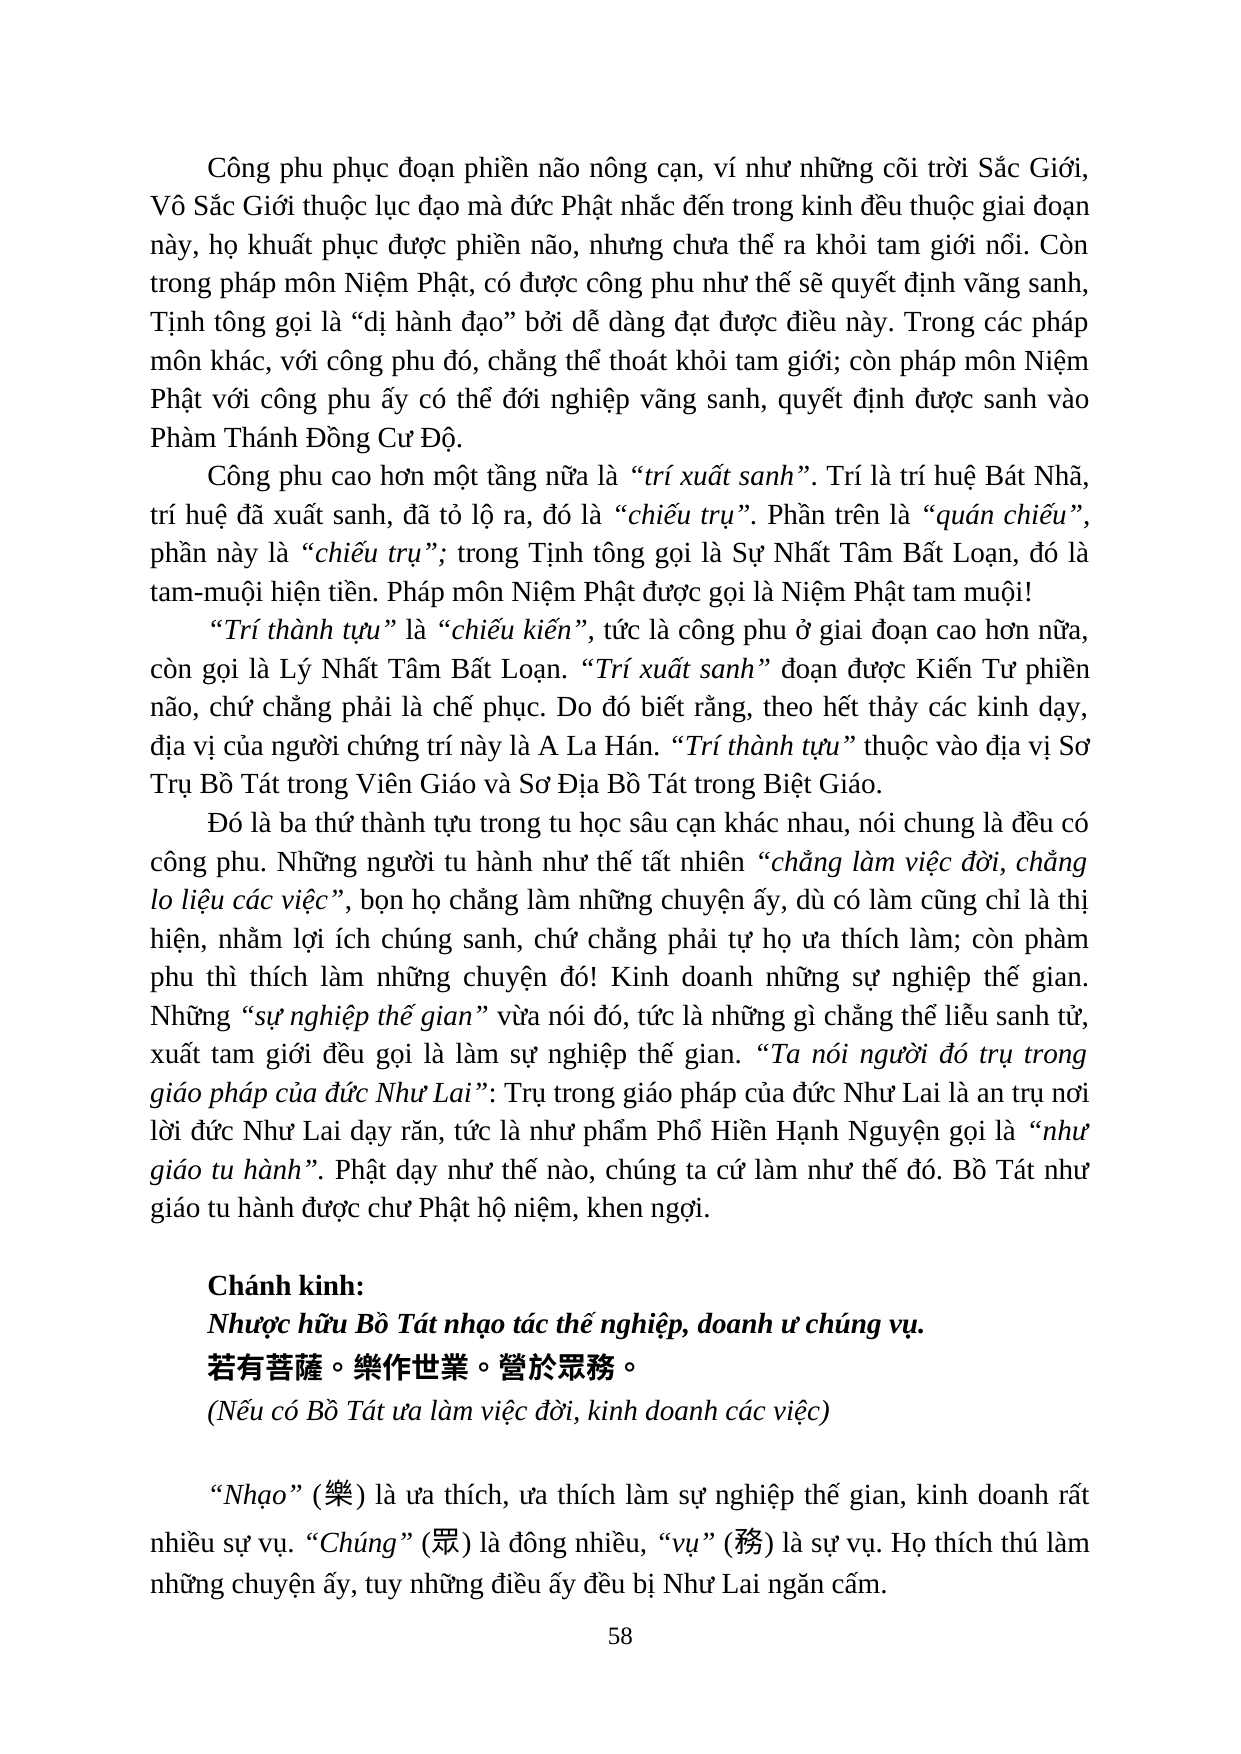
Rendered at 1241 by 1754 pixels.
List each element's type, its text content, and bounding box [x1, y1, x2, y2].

text Nhược hữu Bồ Tát nhạo tác thế nghiệp, doanh ư chúng vụ. [150, 1306, 1090, 1340]
text Công phu cao hơn một tầng nữa là “trí xuất sanh”. Trí là trí huệ Bát Nhã, trí huệ đã xuất sanh, đã tỏ lộ ra, đó là “chiếu trụ”. Phần trên là “quán chiếu”, phần này là “chiếu trụ”; trong Tịnh tông gọi là Sự Nhất Tâm Bất Loạn, đó là tam-muội hiện tiền. Pháp môn Niệm Phật được gọi là Niệm Phật tam muội! [150, 458, 1090, 607]
text Công phu phục đoạn phiền não nông cạn, ví như những cõi trời Sắc Giới, Vô Sắc Giới thuộc lục đạo mà đức Phật nhắc đến trong kinh đều thuộc giai đoạn này, họ khuất phục được phiền não, nhưng chưa thể ra khỏi tam giới nổi. Còn trong pháp môn Niệm Phật, có được công phu như thế sẽ quyết định vãng sanh, Tịnh tông gọi là “dị hành đạo” bởi dễ dàng đạt được điều này. Trong các pháp môn khác, với công phu đó, chẳng thể thoát khỏi tam giới; còn pháp môn Niệm Phật với công phu ấy có thể đới nghiệp vãng sanh, quyết định được sanh vào Phàm Thánh Đồng Cư Độ. [150, 150, 1090, 453]
text (Nếu có Bồ Tát ưa làm việc đời, kinh doanh các việc) [150, 1393, 1090, 1427]
text Đó là ba thứ thành tựu trong tu học sâu cạn khác nhau, nói chung là đều có công phu. Những người tu hành như thế tất nhiên “chẳng làm việc đời, chẳng lo liệu các việc”, bọn họ chẳng làm những chuyện ấy, dù có làm cũng chỉ là thị hiện, nhằm lợi ích chúng sanh, chứ chẳng phải tự họ ưa thích làm; còn phàm phu thì thích làm những chuyện đó! Kinh doanh những sự nghiệp thế gian. Những “sự nghiệp thế gian” vừa nói đó, tức là những gì chẳng thể liễu sanh tử, xuất tam giới đều gọi là làm sự nghiệp thế gian. “Ta nói người đó trụ trong giáo pháp của đức Như Lai”: Trụ trong giáo pháp của đức Như Lai là an trụ nơi lời đức Như Lai dạy răn, tức là như phẩm Phổ Hiền Hạnh Nguyện gọi là “như giáo tu hành”. Phật dạy như thế nào, chúng ta cứ làm như thế đó. Bồ Tát như giáo tu hành được chư Phật hộ niệm, khen ngợi. [150, 805, 1090, 1224]
text 若有菩薩。樂作世業。營於眾務。 [150, 1345, 1090, 1387]
text Chánh kinh: [150, 1268, 1090, 1301]
text “Nhạo” (樂) là ưa thích, ưa thích làm sự nghiệp thế gian, kinh doanh rất nhiều sự vụ. “Chúng” (眾) là đông nhiều, “vụ” (務) là sự vụ. Họ thích thú làm những chuyện ấy, tuy những điều ấy đều bị Như Lai ngăn cấm. [150, 1470, 1090, 1600]
text “Trí thành tựu” là “chiếu kiến”, tức là công phu ở giai đoạn cao hơn nữa, còn gọi là Lý Nhất Tâm Bất Loạn. “Trí xuất sanh” đoạn được Kiến Tư phiền não, chứ chẳng phải là chế phục. Do đó biết rằng, theo hết thảy các kinh dạy, địa vị của người chứng trí này là A La Hán. “Trí thành tựu” thuộc vào địa vị Sơ Trụ Bồ Tát trong Viên Giáo và Sơ Địa Bồ Tát trong Biệt Giáo. [150, 612, 1090, 800]
